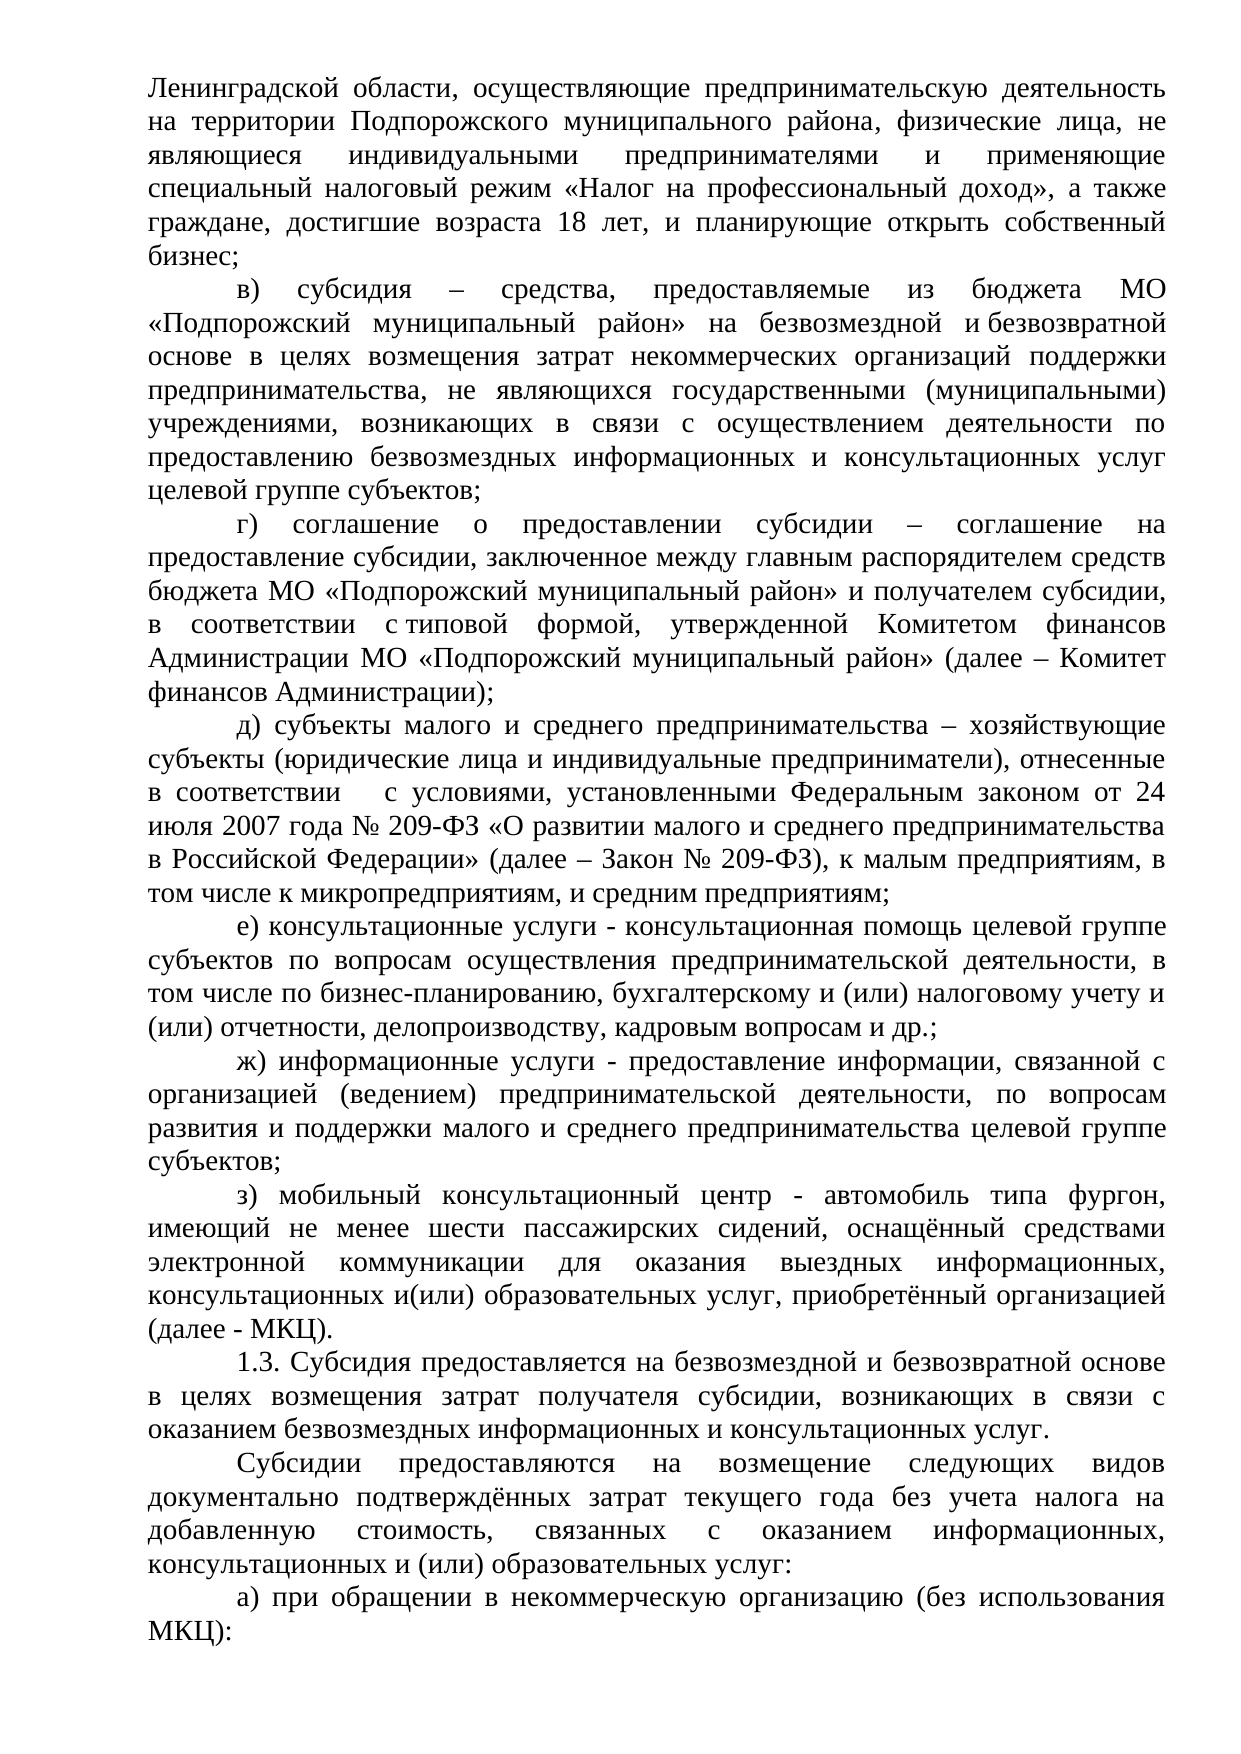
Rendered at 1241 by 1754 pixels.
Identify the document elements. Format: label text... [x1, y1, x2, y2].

text в) субсидия – средства, предоставляемые из бюджета МО «Подпорожский муниципальный район» на безвозмездной и безвозвратной основе в целях возмещения затрат некоммерческих организаций поддержки предпринимательства, не являющихся государственными (муниципальными) учреждениями, возникающих в связи с осуществлением деятельности по предоставлению безвозмездных информационных и консультационных услуг целевой группе субъектов; [148, 271, 1167, 506]
text з) мобильный консультационный центр - автомобиль типа фургон, имеющий не менее шести пассажирских сидений, оснащённый средствами электронной коммуникации для оказания выездных информационных, консультационных и(или) образовательных услуг, приобретённый организацией (далее - МКЦ). [148, 1177, 1167, 1344]
text а) при обращении в некоммерческую организацию (без использования МКЦ): [148, 1579, 1167, 1646]
text д) субъекты малого и среднего предпринимательства – хозяйствующие субъекты (юридические лица и индивидуальные предприниматели), отнесенные в соответствии с условиями, установленными Федеральным законом от 24 июля 2007 года № 209-ФЗ «О развитии малого и среднего предпринимательства в Российской Федерации» (далее – Закон № 209-ФЗ), к малым предприятиям, в том числе к микропредприятиям, и средним предприятиям; [148, 707, 1167, 908]
text г) соглашение о предоставлении субсидии – соглашение на предоставление субсидии, заключенное между главным распорядителем средств бюджета МО «Подпорожский муниципальный район» и получателем субсидии, в соответствии с типовой формой, утвержденной Комитетом финансов Администрации МО «Подпорожский муниципальный район» (далее – Комитет финансов Администрации); [148, 506, 1167, 707]
text ж) информационные услуги - предоставление информации, связанной с организацией (ведением) предпринимательской деятельности, по вопросам развития и поддержки малого и среднего предпринимательства целевой группе субъектов; [148, 1043, 1167, 1177]
text е) консультационные услуги - консультационная помощь целевой группе субъектов по вопросам осуществления предпринимательской деятельности, в том числе по бизнес-планированию, бухгалтерскому и (или) налоговому учету и (или) отчетности, делопроизводству, кадровым вопросам и др.; [148, 908, 1167, 1043]
text 1.3. Субсидия предоставляется на безвозмездной и безвозвратной основе в целях возмещения затрат получателя субсидии, возникающих в связи с оказанием безвозмездных информационных и консультационных услуг. [148, 1344, 1167, 1445]
text Субсидии предоставляются на возмещение следующих видов документально подтверждённых затрат текущего года без учета налога на добавленную стоимость, связанных с оказанием информационных, консультационных и (или) образовательных услуг: [148, 1445, 1167, 1579]
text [148, 70, 1167, 271]
